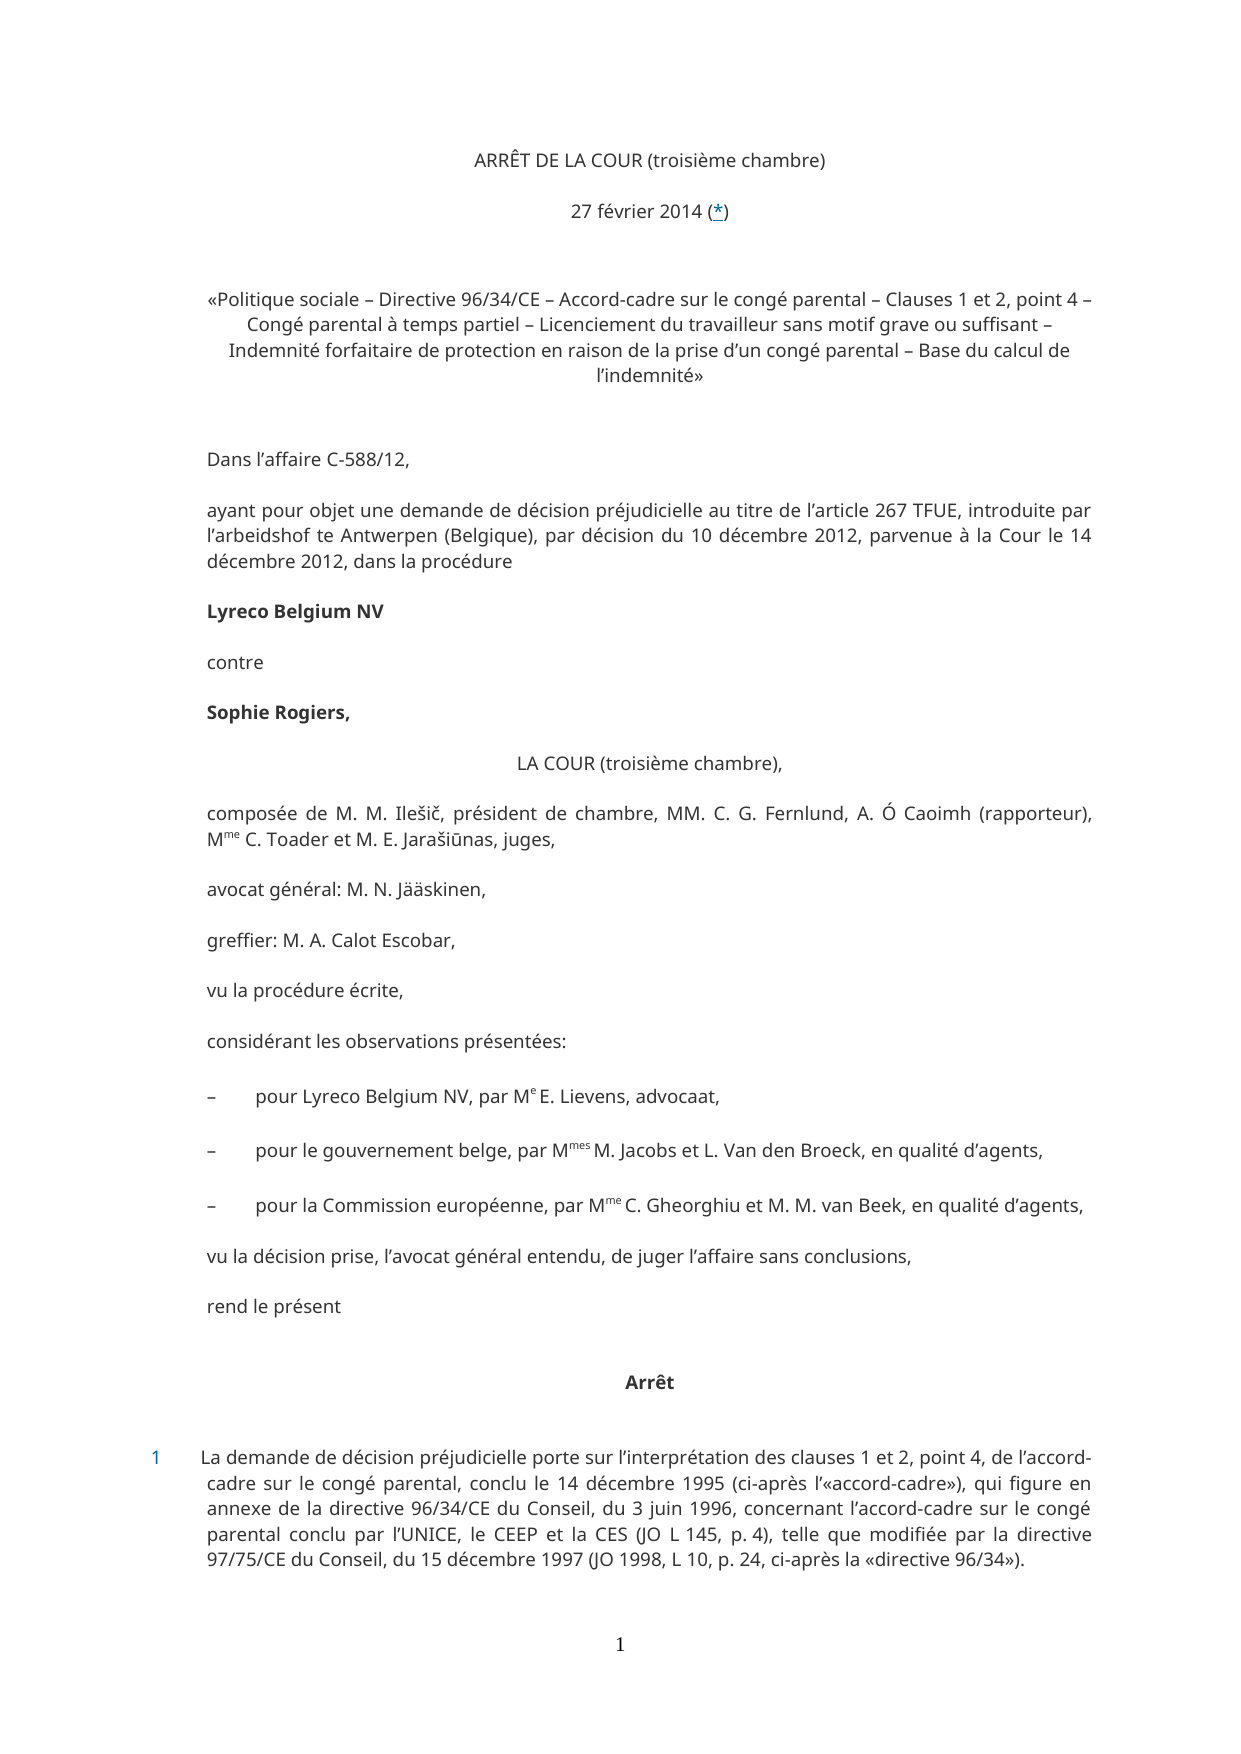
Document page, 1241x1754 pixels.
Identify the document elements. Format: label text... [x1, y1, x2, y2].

text LA COUR (troisième chambre), [207, 750, 1093, 776]
text contre [207, 649, 1093, 675]
text ARRÊT DE LA COUR (troisième chambre) [207, 148, 1093, 173]
text Arrêt [207, 1369, 1093, 1394]
text – pour la Commission européenne, par Mme C. Gheorghiu et M. M. van Beek, en qualité d’agents, [207, 1192, 1093, 1218]
text 27 février 2014 (*) [207, 198, 1093, 224]
text Lyreco Belgium NV [207, 599, 1093, 624]
text vu la décision prise, l’avocat général entendu, de juger l’affaire sans conclusions, [207, 1243, 1093, 1268]
text 1 La demande de décision préjudicielle porte sur l’interprétation des clauses 1 et 2, point 4, de l’accord-cadre sur le congé parental, conclu le 14 décembre 1995 (ci-après l’«accord-cadre»), qui figure en annexe de la directive 96/34/CE du Conseil, du 3 juin 1996, concernant l’accord-cadre sur le congé parental conclu par l’UNICE, le CEEP et la CES (JO L 145, p. 4), telle que modifiée par la directive 97/75/CE du Conseil, du 15 décembre 1997 (JO 1998, L 10, p. 24, ci-après la «directive 96/34»). [151, 1444, 1093, 1572]
text – pour Lyreco Belgium NV, par Me E. Lievens, advocaat, [207, 1083, 1093, 1108]
text Sophie Rogiers, [207, 700, 1093, 725]
text «Politique sociale – Directive 96/34/CE – Accord-cadre sur le congé parental – Clauses 1 et 2, point 4 – Congé parental à temps partiel – Licenciement du travailleur sans motif grave ou suffisant – Indemnité forfaitaire de protection en raison de la prise d’un congé parental – Base du calcul de l’indemnité» [207, 286, 1093, 388]
text ayant pour objet une demande de décision préjudicielle au titre de l’article 267 TFUE, introduite par l’arbeidshof te Antwerpen (Belgique), par décision du 10 décembre 2012, parvenue à la Cour le 14 décembre 2012, dans la procédure [207, 497, 1093, 574]
text avocat général: M. N. Jääskinen, [207, 877, 1093, 902]
text considérant les observations présentées: [207, 1028, 1093, 1054]
text – pour le gouvernement belge, par Mmes M. Jacobs et L. Van den Broeck, en qualité d’agents, [207, 1138, 1093, 1163]
text greffier: M. A. Calot Escobar, [207, 927, 1093, 953]
text composée de M. M. Ilešič, président de chambre, MM. C. G. Fernlund, A. Ó Caoimh (rapporteur), Mme C. Toader et M. E. Jarašiūnas, juges, [207, 801, 1093, 852]
text Dans l’affaire C-588/12, [207, 447, 1093, 472]
text vu la procédure écrite, [207, 978, 1093, 1003]
text rend le présent [207, 1293, 1093, 1319]
